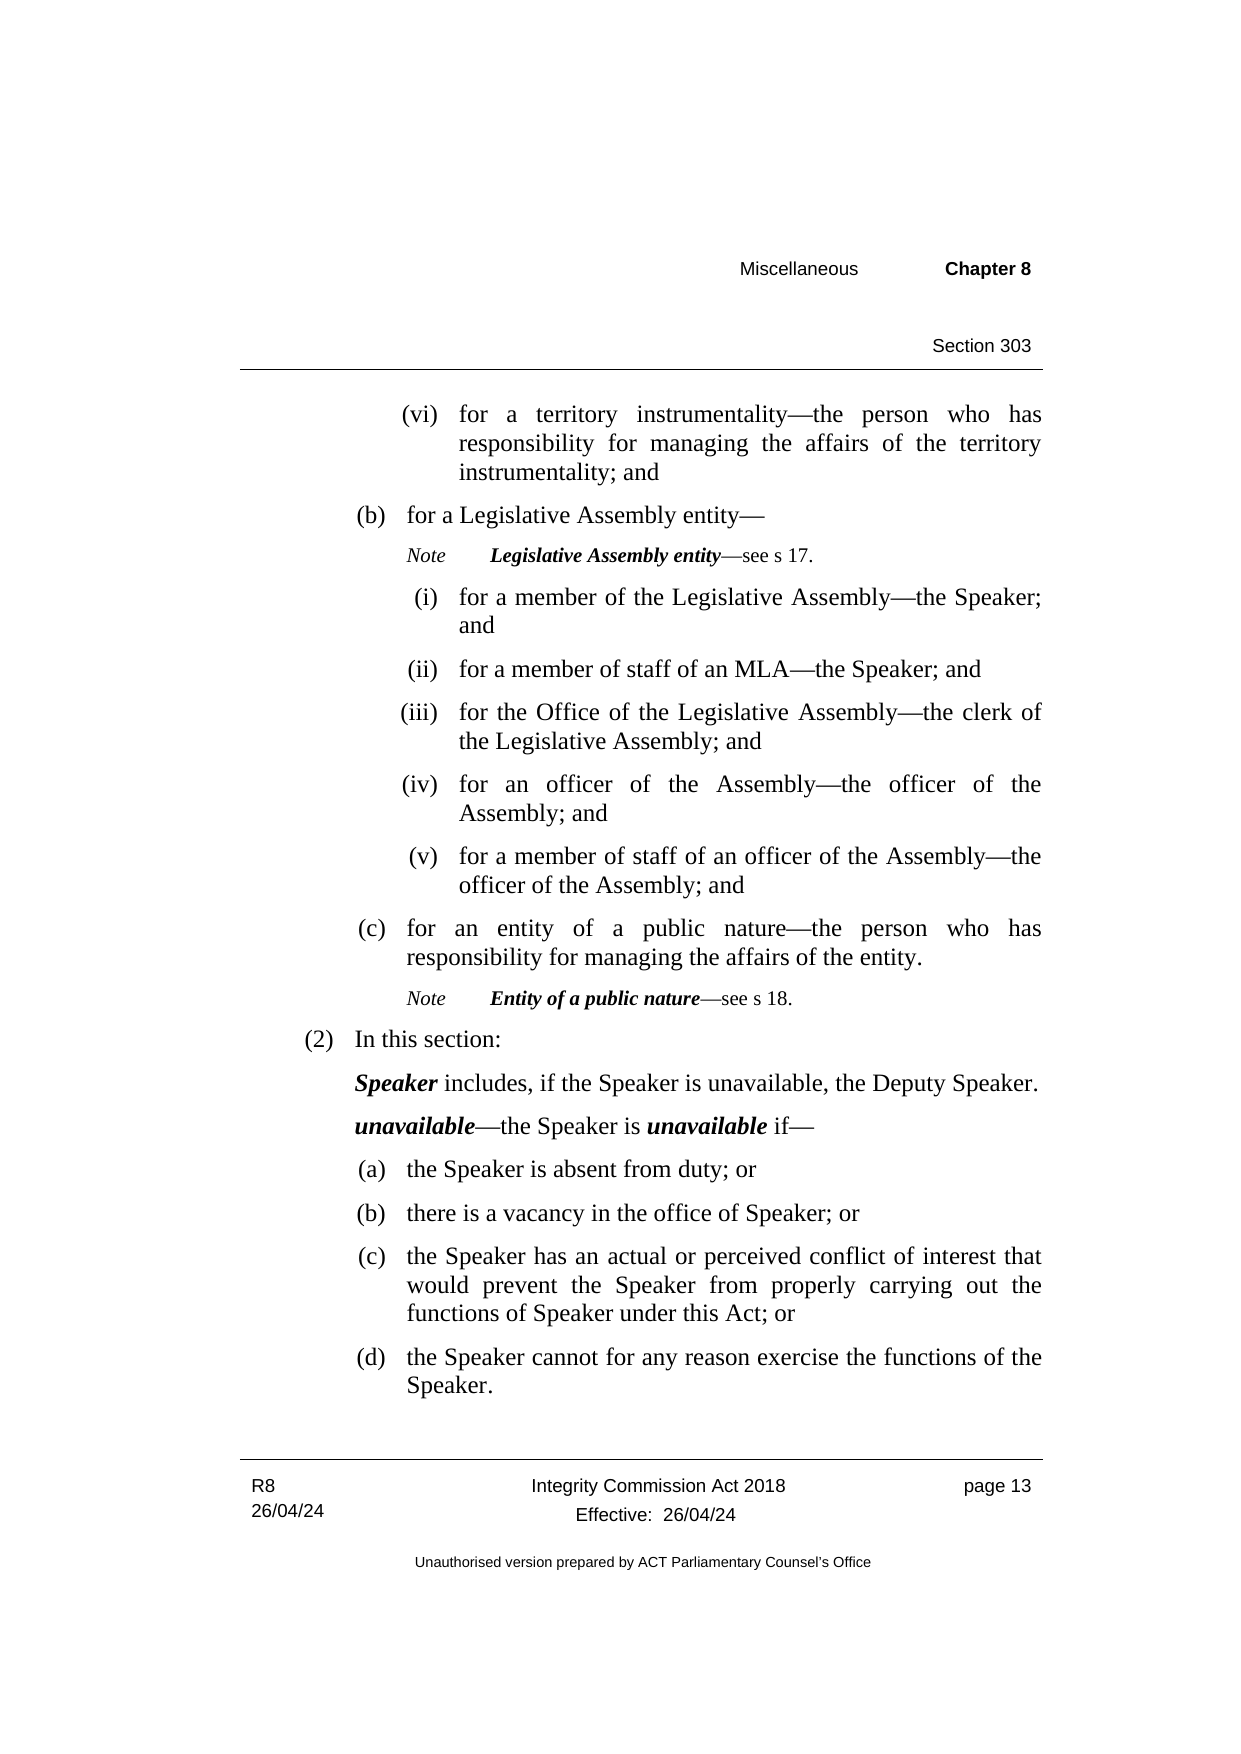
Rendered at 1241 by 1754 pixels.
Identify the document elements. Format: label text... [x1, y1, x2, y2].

text (b) there is a vacancy in the office of Speaker; or [240, 1198, 1042, 1226]
text unavailable—the Speaker is unavailable if— [354, 1111, 1042, 1140]
text (v) for a member of staff of an officer of the Assembly—the officer of the Assembly; and [240, 841, 1042, 899]
text (ii) for a member of staff of an MLA—the Speaker; and [240, 654, 1042, 683]
text (iii) for the Office of the Legislative Assembly—the clerk of the Legislative Assembly; and [240, 697, 1042, 755]
text (2) In this section: [240, 1024, 1042, 1053]
text (b) for a Legislative Assembly entity— [240, 500, 1042, 529]
text (i) for a member of the Legislative Assembly—the Speaker; and [240, 582, 1042, 639]
text (c) for an entity of a public nature—the person who has responsibility for managing the affairs of the entity. [240, 913, 1042, 971]
text (vi) for a territory instrumentality—the person who has responsibility for managing the affairs of the territory instrumentality; and [240, 399, 1042, 485]
text Note Entity of a public nature—see s 18. [406, 986, 1042, 1010]
text (d) the Speaker cannot for any reason exercise the functions of the Speaker. [240, 1342, 1042, 1399]
text Note Legislative Assembly entity—see s 17. [406, 543, 1042, 567]
text (iv) for an officer of the Assembly—the officer of the Assembly; and [240, 769, 1042, 827]
text (a) the Speaker is absent from duty; or [240, 1154, 1042, 1183]
text Speaker includes, if the Speaker is unavailable, the Deputy Speaker. [354, 1068, 1042, 1096]
text (c) the Speaker has an actual or perceived conflict of interest that would prevent the Speaker from properly carrying out the functions of Speaker under this Act; or [240, 1241, 1042, 1327]
